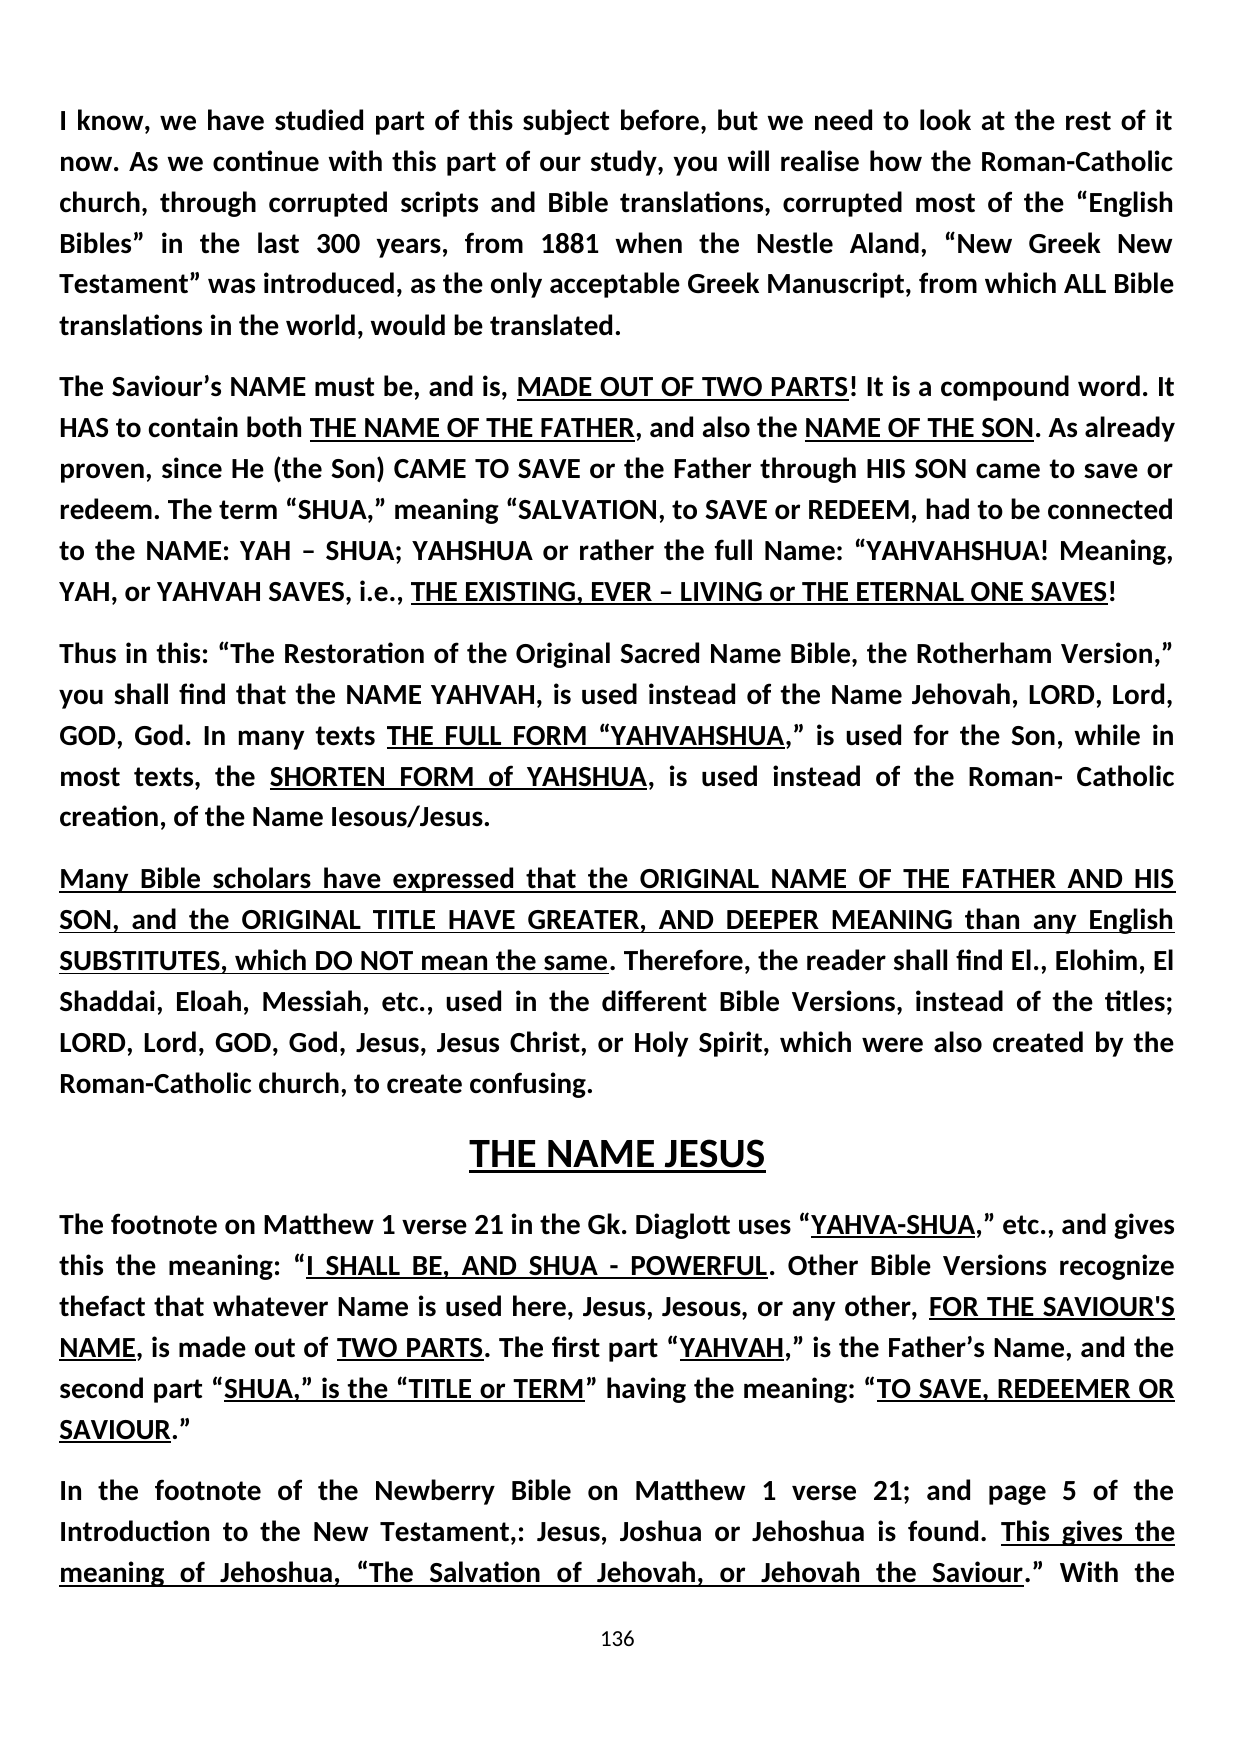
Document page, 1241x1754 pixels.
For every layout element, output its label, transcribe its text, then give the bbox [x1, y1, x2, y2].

text Many Bible scholars have expressed that the ORIGINAL NAME OF THE FATHER AND HIS SON, and the ORIGINAL TITLE HAVE GREATER, AND DEEPER MEANING than any English SUBSTITUTES, which DO NOT mean the same. Therefore, the reader shall find El., Elohim, El Shaddai, Eloah, Messiah, etc., used in the different Bible Versions, instead of the titles; LORD, Lord, GOD, God, Jesus, Jesus Christ, or Holy Spirit, which were also created by the Roman-Catholic church, to create confusing. [59, 860, 1175, 891]
text I know, we have studied part of this subject before, but we need to look at the rest of it now. As we continue with this part of our study, you will realise how the Roman-Catholic church, through corrupted scripts and Bible translations, corrupted most of the “English Bibles” in the last 300 years, from 1881 when the Nestle Aland, “New Greek New Testament” was introduced, as the only acceptable Greek Manuscript, from which ALL Bible translations in the world, would be translated. [59, 102, 1175, 342]
text Many Bible scholars have expressed that the ORIGINAL NAME OF THE FATHER AND HIS SON, and the ORIGINAL TITLE HAVE GREATER, AND DEEPER MEANING than any English SUBSTITUTES, which DO NOT mean the same. Therefore, the reader shall find El., Elohim, El Shaddai, Eloah, Messiah, etc., used in the different Bible Versions, instead of the titles; LORD, Lord, GOD, God, Jesus, Jesus Christ, or Holy Spirit, which were also created by the Roman-Catholic church, to create confusing. [59, 933, 1175, 1101]
text THE NAME JESUS [59, 1127, 1175, 1178]
text Thus in this: “The Restoration of the Original Sacred Name Bible, the Rotherham Version,” you shall find that the NAME YAHVAH, is used instead of the Name Jehovah, LORD, Lord, GOD, God. In many texts THE FULL FORM “YAHVAHSHUA,” is used for the Son, while in most texts, the SHORTEN FORM of YAHSHUA, is used instead of the Roman- Catholic creation, of the Name Iesous/Jesus. [59, 635, 1175, 834]
text The Saviour’s NAME must be, and is, MADE OUT OF TWO PARTS! It is a compound word. It HAS to contain both THE NAME OF THE FATHER, and also the NAME OF THE SON. As already proven, since He (the Son) CAME TO SAVE or the Father through HIS SON came to save or redeem. The term “SHUA,” meaning “SALVATION, to SAVE or REDEEM, had to be connected to the NAME: YAH – SHUA; YAHSHUA or rather the full Name: “YAHVAHSHUA! Meaning, YAH, or YAHVAH SAVES, i.e., THE EXISTING, EVER – LIVING or THE ETERNAL ONE SAVES! [59, 368, 1175, 609]
text Many Bible scholars have expressed that the ORIGINAL NAME OF THE FATHER AND HIS SON, and the ORIGINAL TITLE HAVE GREATER, AND DEEPER MEANING than any English SUBSTITUTES, which DO NOT mean the same. Therefore, the reader shall find El., Elohim, El Shaddai, Eloah, Messiah, etc., used in the different Bible Versions, instead of the titles; LORD, Lord, GOD, God, Jesus, Jesus Christ, or Holy Spirit, which were also created by the Roman-Catholic church, to create confusing. [59, 893, 1175, 932]
text The footnote on Matthew 1 verse 21 in the Gk. Diaglott uses “YAHVA-SHUA,” etc., and gives this the meaning: “I SHALL BE, AND SHUA - POWERFUL. Other Bible Versions recognize thefact that whatever Name is used here, Jesus, Jesous, or any other, FOR THE SAVIOUR'S NAME, is made out of TWO PARTS. The first part “YAHVAH,” is the Father’s Name, and the second part “SHUA,” is the “TITLE or TERM” having the meaning: “TO SAVE, REDEEMER OR SAVIOUR.” [59, 1206, 1175, 1446]
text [59, 1472, 1175, 1590]
